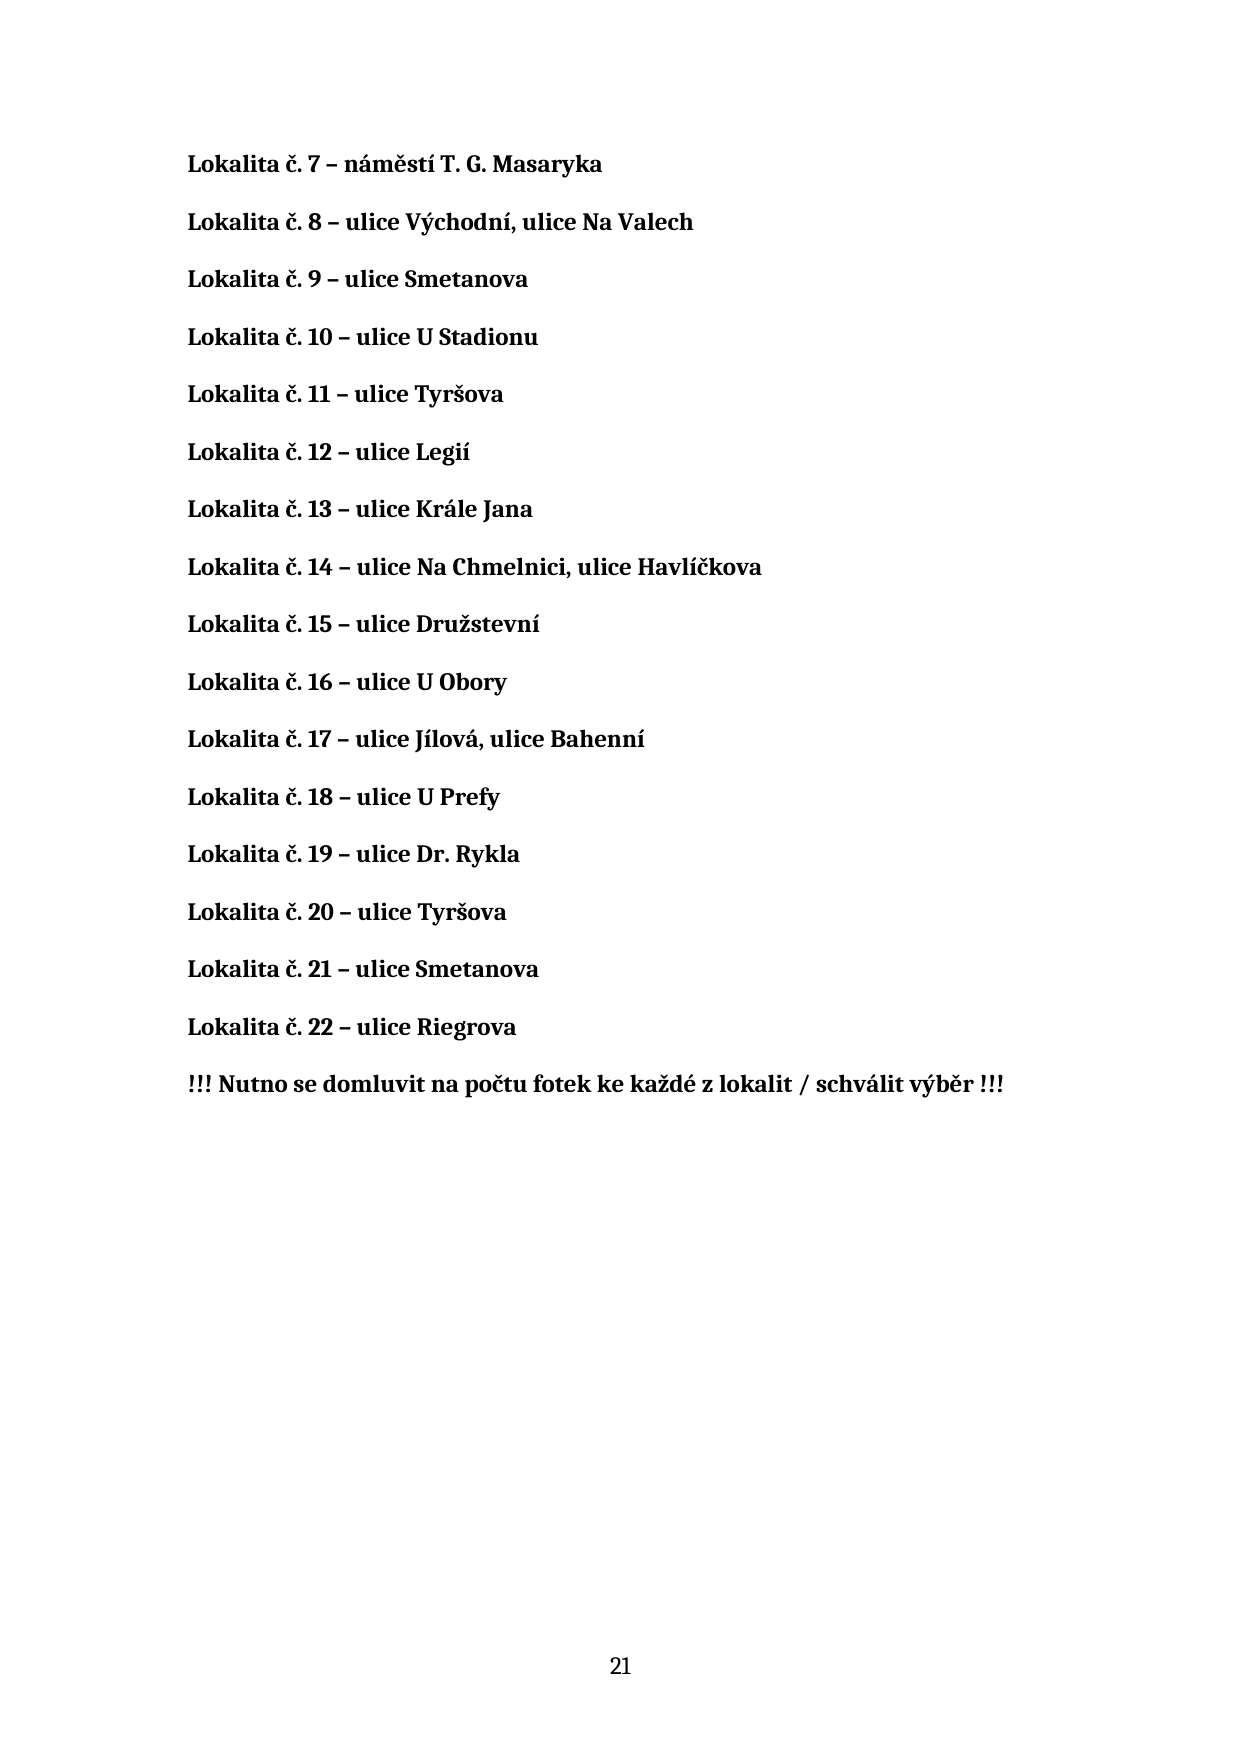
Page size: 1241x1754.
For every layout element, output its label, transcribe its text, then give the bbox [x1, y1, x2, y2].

text Lokalita č. 10 – ulice U Stadionu [187, 322, 1053, 351]
text Lokalita č. 16 – ulice U Obory [187, 667, 1053, 696]
text Lokalita č. 9 – ulice Smetanova [187, 265, 1053, 294]
text Lokalita č. 14 – ulice Na Chmelnici, ulice Havlíčkova [187, 552, 1053, 581]
text Lokalita č. 8 – ulice Východní, ulice Na Valech [187, 207, 1053, 236]
text Lokalita č. 20 – ulice Tyršova [187, 897, 1053, 926]
text Lokalita č. 17 – ulice Jílová, ulice Bahenní [187, 725, 1053, 754]
text Lokalita č. 21 – ulice Smetanova [187, 955, 1053, 984]
text Lokalita č. 11 – ulice Tyršova [187, 380, 1053, 409]
text !!! Nutno se domluvit na počtu fotek ke každé z lokalit / schválit výběr !!! [187, 1070, 1053, 1099]
text Lokalita č. 15 – ulice Družstevní [187, 610, 1053, 639]
text Lokalita č. 13 – ulice Krále Jana [187, 495, 1053, 524]
text Lokalita č. 19 – ulice Dr. Rykla [187, 840, 1053, 869]
text Lokalita č. 18 – ulice U Prefy [187, 782, 1053, 811]
text Lokalita č. 22 – ulice Riegrova [187, 1012, 1053, 1041]
text Lokalita č. 12 – ulice Legií [187, 437, 1053, 466]
text Lokalita č. 7 – náměstí T. G. Masaryka [187, 150, 1053, 179]
